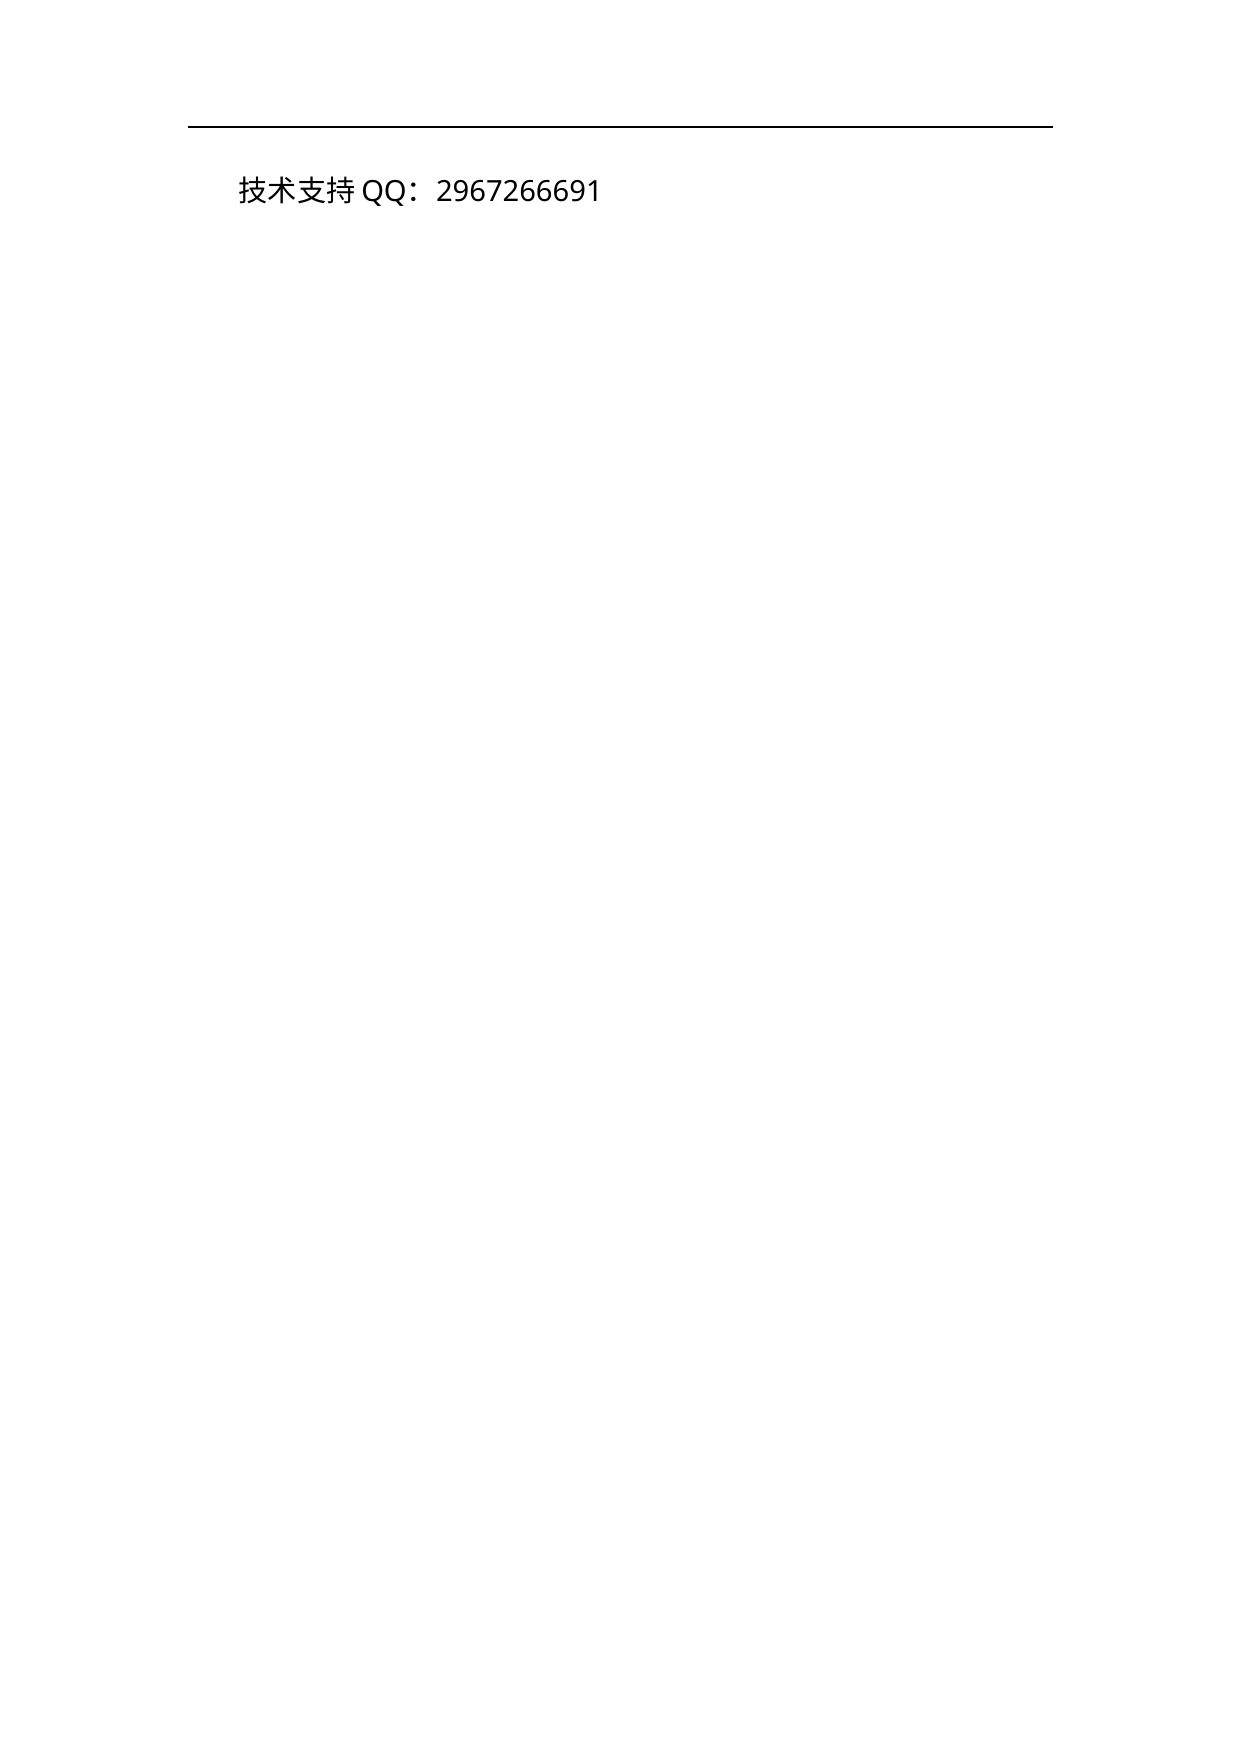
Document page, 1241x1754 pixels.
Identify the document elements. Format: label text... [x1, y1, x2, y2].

list 技术支持QQ：2967266691 [187, 156, 1053, 221]
